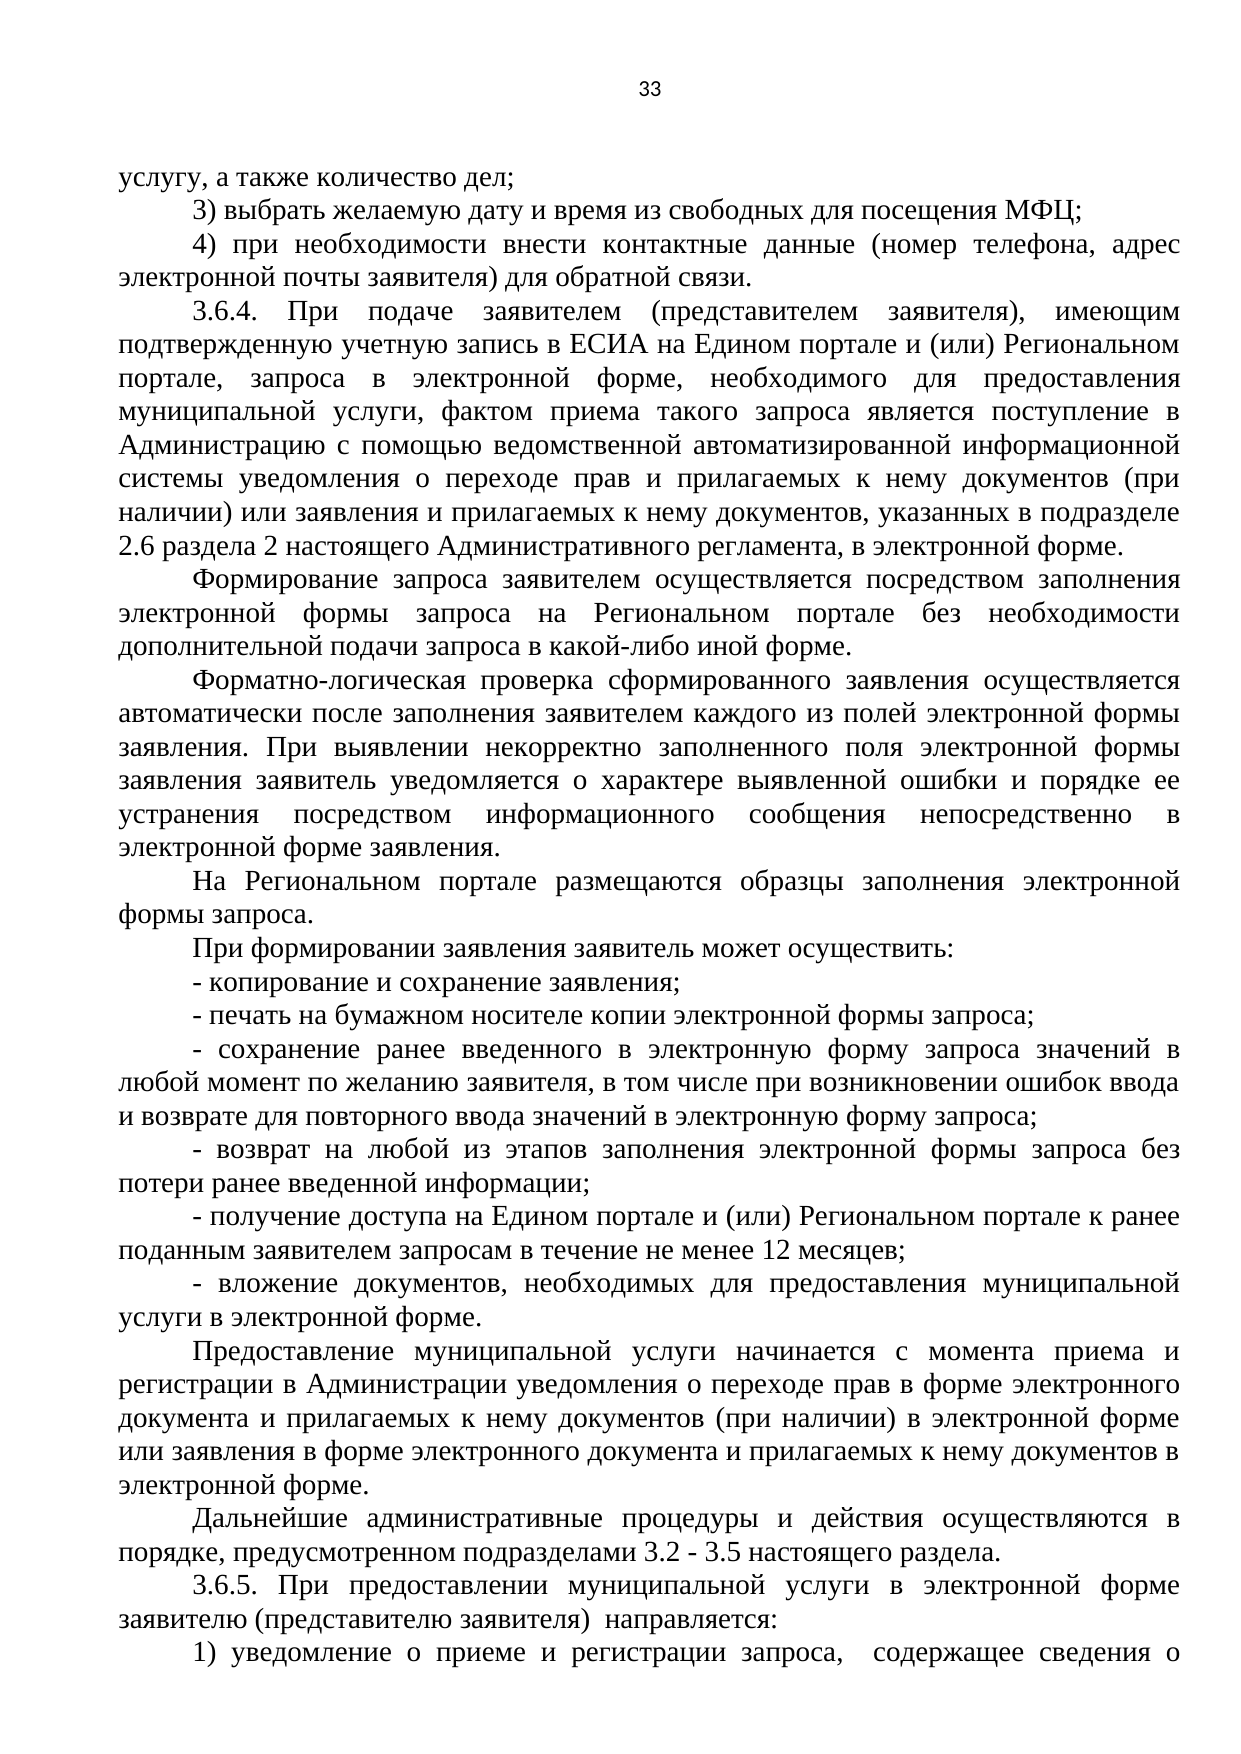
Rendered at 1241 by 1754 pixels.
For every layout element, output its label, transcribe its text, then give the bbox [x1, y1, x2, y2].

text Форматно-логическая проверка сформированного заявления осуществляется автоматически после заполнения заявителем каждого из полей электронной формы заявления. При выявлении некорректно заполненного поля электронной формы заявления заявитель уведомляется о характере выявленной ошибки и порядке ее устранения посредством информационного сообщения непосредственно в электронной форме заявления. [118, 662, 1181, 863]
text - возврат на любой из этапов заполнения электронной формы запроса без потери ранее введенной информации; [118, 1131, 1181, 1198]
text При формировании заявления заявитель может осуществить: [118, 930, 1181, 964]
text 3.6.5. При предоставлении муниципальной услуги в электронной форме заявителю (представителю заявителя) направляется: [118, 1567, 1181, 1634]
text 3.6.4. При подаче заявителем (представителем заявителя), имеющим подтвержденную учетную запись в ЕСИА на Едином портале и (или) Региональном портале, запроса в электронной форме, необходимого для предоставления муниципальной услуги, фактом приема такого запроса является поступление в Администрацию с помощью ведомственной автоматизированной информационной системы уведомления о переходе прав и прилагаемых к нему документов (при наличии) или заявления и прилагаемых к нему документов, указанных в подразделе 2.6 раздела 2 настоящего Административного регламента, в электронной форме. [118, 293, 1181, 561]
text Предоставление муниципальной услуги начинается с момента приема и регистрации в Администрации уведомления о переходе прав в форме электронного документа и прилагаемых к нему документов (при наличии) в электронной форме или заявления в форме электронного документа и прилагаемых к нему документов в электронной форме. [118, 1333, 1181, 1500]
text На Региональном портале размещаются образцы заполнения электронной формы запроса. [118, 863, 1181, 930]
text - получение доступа на Едином портале и (или) Региональном портале к ранее поданным заявителем запросам в течение не менее 12 месяцев; [118, 1198, 1181, 1266]
text Формирование запроса заявителем осуществляется посредством заполнения электронной формы запроса на Региональном портале без необходимости дополнительной подачи запроса в какой-либо иной форме. [118, 561, 1181, 662]
text - вложение документов, необходимых для предоставления муниципальной услуги в электронной форме. [118, 1266, 1181, 1333]
text - печать на бумажном носителе копии электронной формы запроса; [118, 997, 1181, 1031]
text - копирование и сохранение заявления; [118, 964, 1181, 997]
text Дальнейшие административные процедуры и действия осуществляются в порядке, предусмотренном подразделами 3.2 - 3.5 настоящего раздела. [118, 1500, 1181, 1567]
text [118, 1634, 1181, 1668]
text 4) при необходимости внести контактные данные (номер телефона, адрес электронной почты заявителя) для обратной связи. [118, 226, 1181, 293]
text 3) выбрать желаемую дату и время из свободных для посещения МФЦ; [118, 192, 1181, 226]
text - сохранение ранее введенного в электронную форму запроса значений в любой момент по желанию заявителя, в том числе при возникновении ошибок ввода и возврате для повторного ввода значений в электронную форму запроса; [118, 1031, 1181, 1131]
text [118, 159, 1181, 192]
